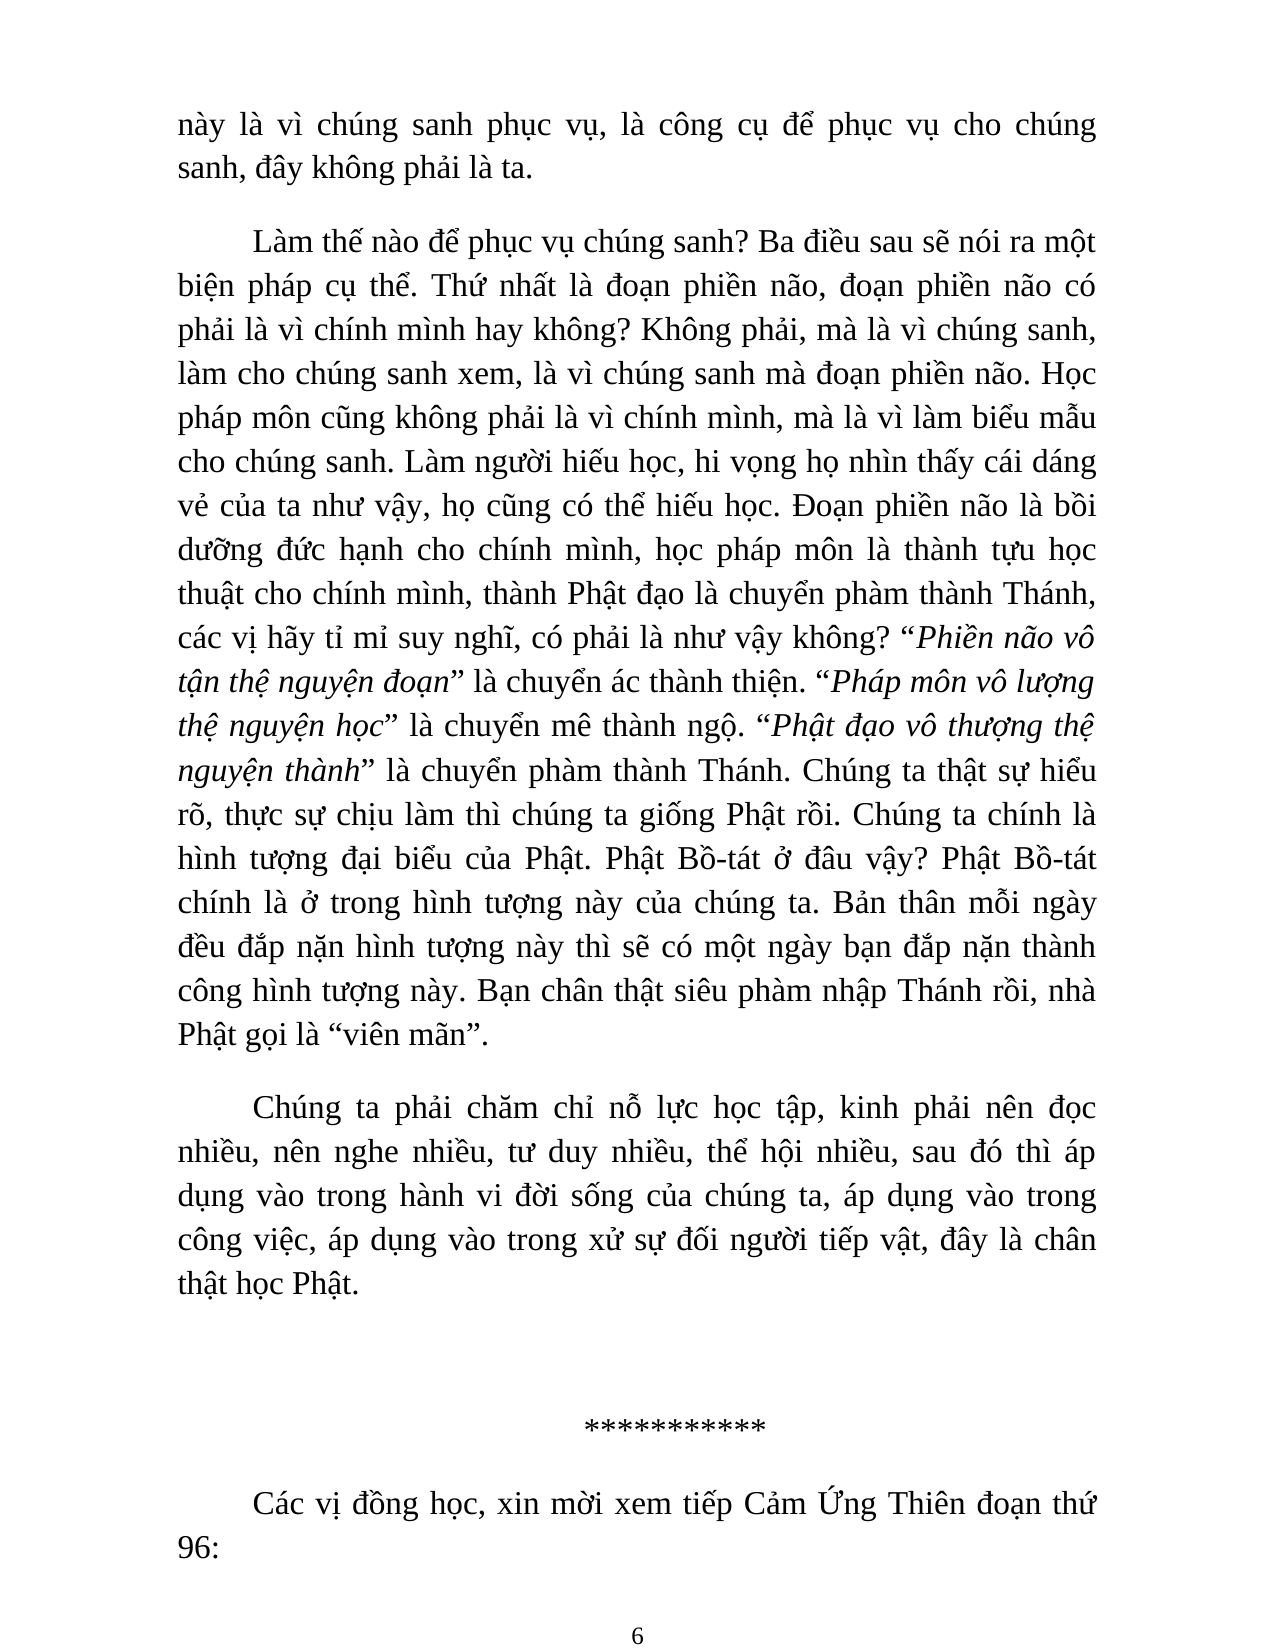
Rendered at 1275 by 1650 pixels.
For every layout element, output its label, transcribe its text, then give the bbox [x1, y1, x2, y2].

text Làm thế nào để phục vụ chúng sanh? Ba điều sau sẽ nói ra một biện pháp cụ thể. Thứ nhất là đoạn phiền não, đoạn phiền não có phải là vì chính mình hay không? Không phải, mà là vì chúng sanh, làm cho chúng sanh xem, là vì chúng sanh mà đoạn phiền não. Học pháp môn cũng không phải là vì chính mình, mà là vì làm biểu mẫu cho chúng sanh. Làm người hiếu học, hi vọng họ nhìn thấy cái dáng vẻ của ta như vậy, họ cũng có thể hiếu học. Đoạn phiền não là bồi dưỡng đức hạnh cho chính mình, học pháp môn là thành tựu học thuật cho chính mình, thành Phật đạo là chuyển phàm thành Thánh, các vị hãy tỉ mỉ suy nghĩ, có phải là như vậy không? “Phiền não vô tận thệ nguyện đoạn” là chuyển ác thành thiện. “Pháp môn vô lượng thệ nguyện học” là chuyển mê thành ngộ. “Phật đạo vô thượng thệ nguyện thành” là chuyển phàm thành Thánh. Chúng ta thật sự hiểu rõ, thực sự chịu làm thì chúng ta giống Phật rồi. Chúng ta chính là hình tượng đại biểu của Phật. Phật Bồ-tát ở đâu vậy? Phật Bồ-tát chính là ở trong hình tượng này của chúng ta. Bản thân mỗi ngày đều đắp nặn hình tượng này thì sẽ có một ngày bạn đắp nặn thành công hình tượng này. Bạn chân thật siêu phàm nhập Thánh rồi, nhà Phật gọi là “viên mãn”. [177, 221, 1098, 1052]
text Chúng ta phải chăm chỉ nỗ lực học tập, kinh phải nên đọc nhiều, nên nghe nhiều, tư duy nhiều, thể hội nhiều, sau đó thì áp dụng vào trong hành vi đời sống của chúng ta, áp dụng vào trong công việc, áp dụng vào trong xử sự đối người tiếp vật, đây là chân thật học Phật. [177, 1087, 1098, 1302]
text Các vị đồng học, xin mời xem tiếp Cảm Ứng Thiên đoạn thứ 96: [177, 1483, 1098, 1566]
text *********** [177, 1410, 1098, 1448]
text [177, 104, 1098, 186]
